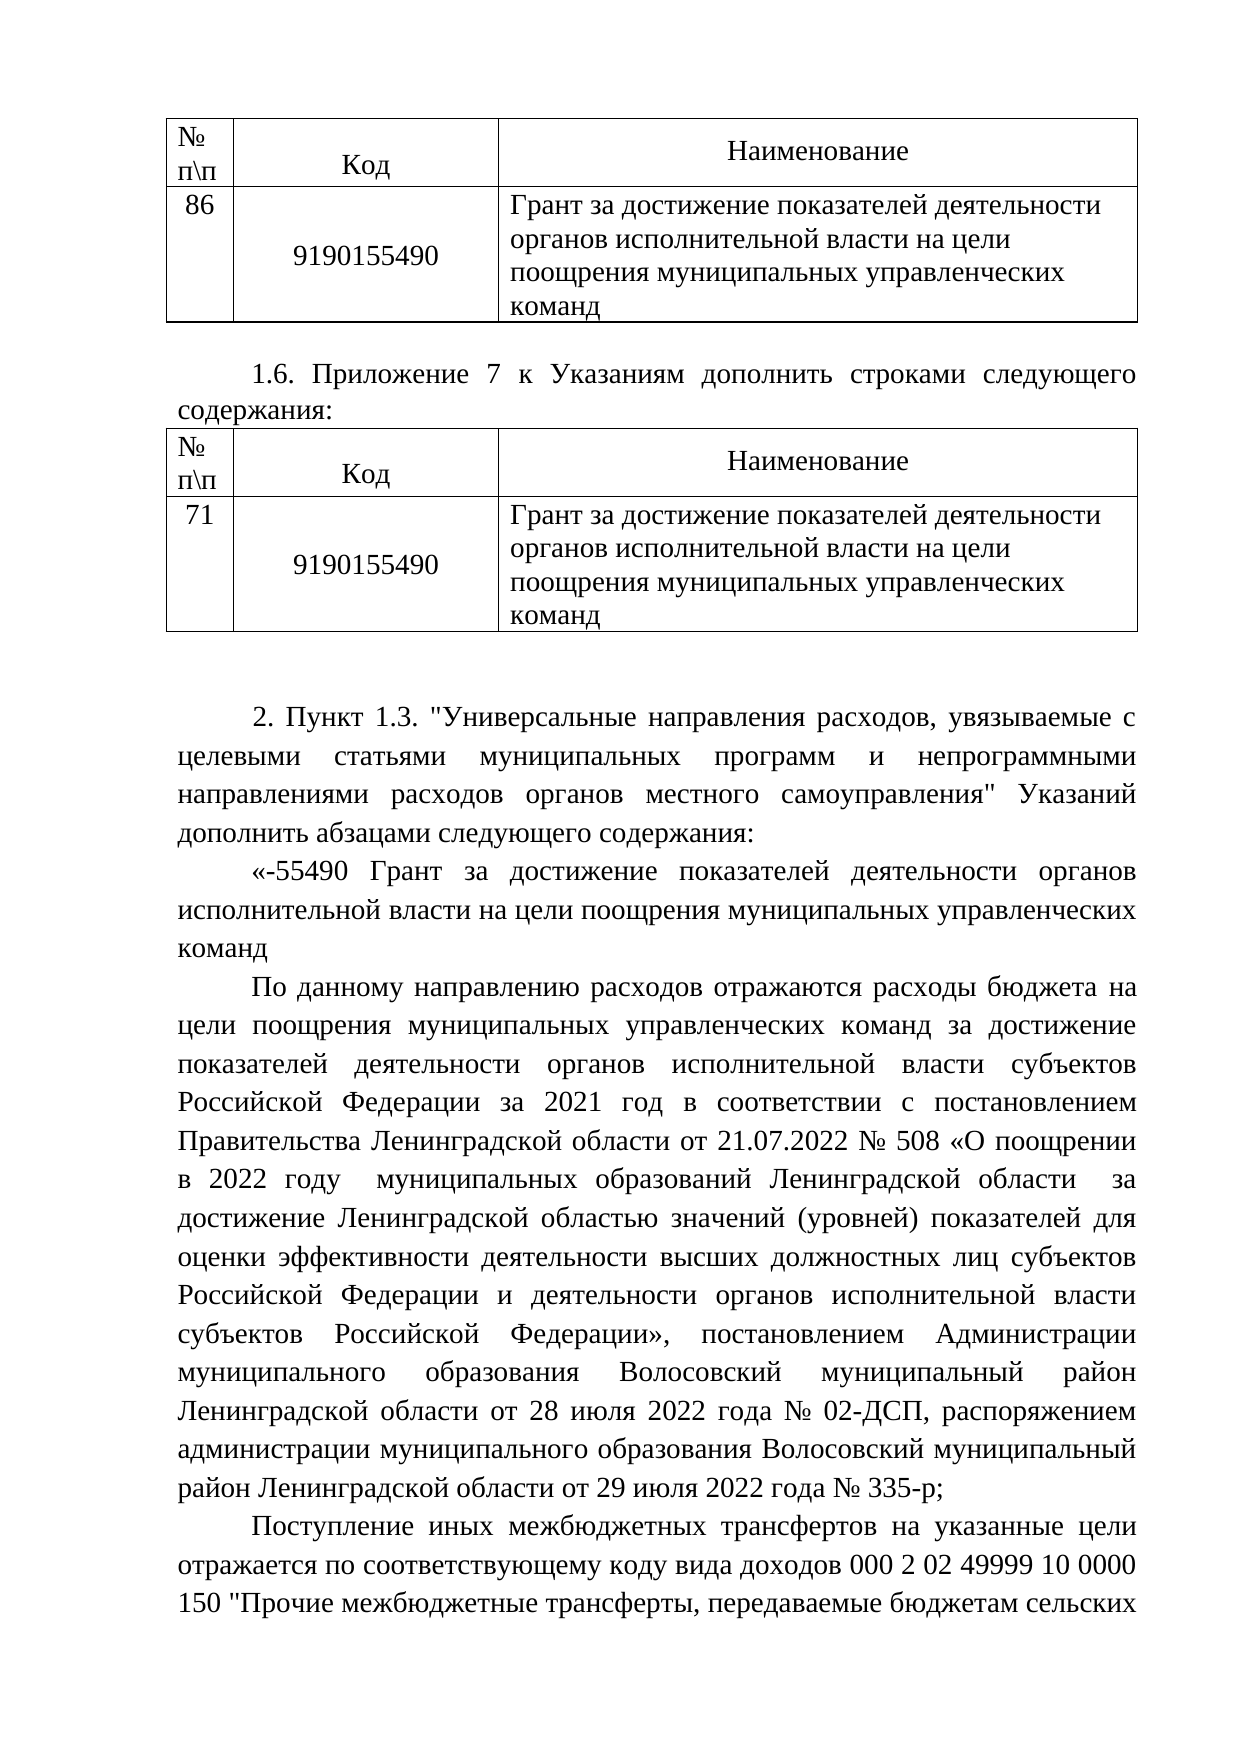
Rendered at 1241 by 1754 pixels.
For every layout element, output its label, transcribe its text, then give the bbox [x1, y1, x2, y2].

text 1.6. Приложение 7 к Указаниям дополнить строками следующего содержания: [177, 356, 1137, 425]
table_cell 71 [167, 497, 233, 631]
table_cell 86 [167, 187, 233, 321]
table_cell 9190155490 [234, 497, 498, 631]
table_header Наименование [499, 429, 1137, 496]
text «-55490 Грант за достижение показателей деятельности органов исполнительной власти на цели поощрения муниципальных управленческих команд [177, 853, 1137, 964]
table_header № п\п [167, 429, 233, 496]
table_header Наименование [499, 119, 1137, 186]
table_cell Грант за достижение показателей деятельности органов исполнительной власти на цели поощрения муниципальных управленческих команд [499, 187, 1137, 321]
table_cell Грант за достижение показателей деятельности органов исполнительной власти на цели поощрения муниципальных управленческих команд [499, 497, 1137, 631]
table_cell 9190155490 [234, 187, 498, 321]
table_header Код [234, 429, 498, 496]
table_header № п\п [167, 119, 233, 186]
text 2. Пункт 1.3. "Универсальные направления расходов, увязываемые с целевыми статьями муниципальных программ и непрограммными направлениями расходов органов местного самоуправления" Указаний дополнить абзацами следующего содержания: [177, 699, 1137, 848]
table_header Код [234, 119, 498, 186]
text По данному направлению расходов отражаются расходы бюджета на цели поощрения муниципальных управленческих команд за достижение показателей деятельности органов исполнительной власти субъектов Российской Федерации за 2021 год в соответствии с постановлением Правительства Ленинградской области от 21.07.2022 № 508 «О поощрении в 2022 году муниципальных образований Ленинградской области за достижение Ленинградской областью значений (уровней) показателей для оценки эффективности деятельности высших должностных лиц субъектов Российской Федерации и деятельности органов исполнительной власти субъектов Российской Федерации», постановлением Администрации муниципального образования Волосовский муниципальный район Ленинградской области от 28 июля 2022 года № 02-ДСП, распоряжением администрации муниципального образования Волосовский муниципальный район Ленинградской области от 29 июля 2022 года № 335-р; [177, 969, 1137, 1503]
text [177, 1508, 1137, 1619]
